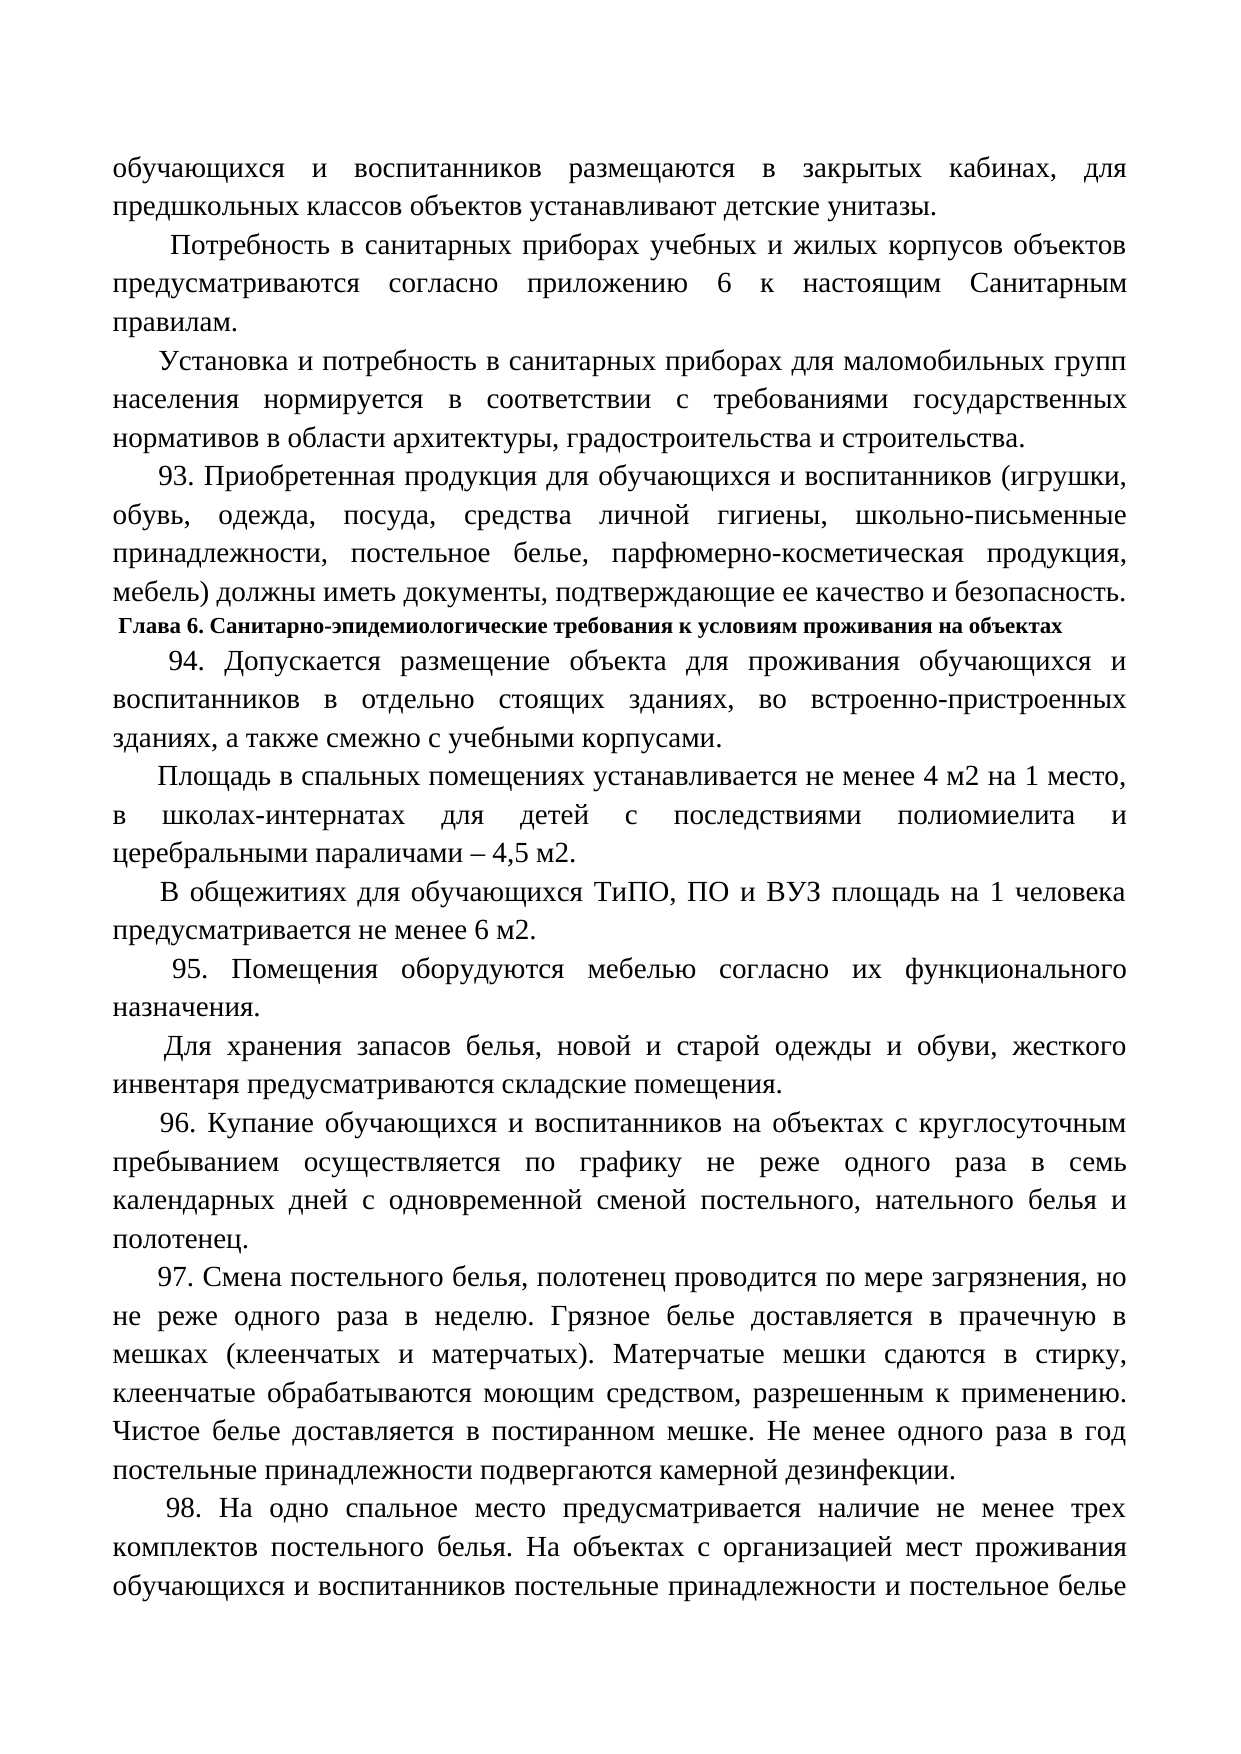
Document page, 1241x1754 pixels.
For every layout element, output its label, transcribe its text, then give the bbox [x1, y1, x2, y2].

text Глава 6. Санитарно-эпидемиологические требования к условиям проживания на объектах [112, 612, 1128, 639]
text 94. Допускается размещение объекта для проживания обучающихся и воспитанников в отдельно стоящих зданиях, во встроенно-пристроенных зданиях, а также смежно с учебными корпусами. [112, 643, 1128, 753]
text 93. Приобретенная продукция для обучающихся и воспитанников (игрушки, обувь, одежда, посуда, средства личной гигиены, школьно-письменные принадлежности, постельное белье, парфюмерно-косметическая продукция, мебель) должны иметь документы, подтверждающие ее качество и безопасность. [112, 458, 1128, 607]
text 95. Помещения оборудуются мебелью согласно их функционального назначения. [112, 951, 1128, 1023]
text Для хранения запасов белья, новой и старой одежды и обуви, жесткого инвентаря предусматриваются складские помещения. [112, 1028, 1128, 1100]
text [112, 150, 1128, 222]
text Установка и потребность в санитарных приборах для маломобильных групп населения нормируется в соответствии с требованиями государственных нормативов в области архитектуры, градостроительства и строительства. [112, 343, 1128, 453]
text Площадь в спальных помещениях устанавливается не менее 4 м2 на 1 место, в школах-интернатах для детей с последствиями полиомиелита и церебральными параличами – 4,5 м2. [112, 758, 1128, 869]
text В общежитиях для обучающихся ТиПО, ПО и ВУЗ площадь на 1 человека предусматривается не менее 6 м2. [112, 874, 1128, 946]
text 97. Смена постельного белья, полотенец проводится по мере загрязнения, но не реже одного раза в неделю. Грязное белье доставляется в прачечную в мешках (клеенчатых и матерчатых). Матерчатые мешки сдаются в стирку, клеенчатые обрабатываются моющим средством, разрешенным к применению. Чистое белье доставляется в постиранном мешке. Не менее одного раза в год постельные принадлежности подвергаются камерной дезинфекции. [112, 1259, 1128, 1486]
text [112, 1491, 1128, 1601]
text Потребность в санитарных приборах учебных и жилых корпусов объектов предусматриваются согласно приложению 6 к настоящим Санитарным правилам. [112, 227, 1128, 338]
text 96. Купание обучающихся и воспитанников на объектах с круглосуточным пребыванием осуществляется по графику не реже одного раза в семь календарных дней с одновременной сменой постельного, нательного белья и полотенец. [112, 1105, 1128, 1254]
